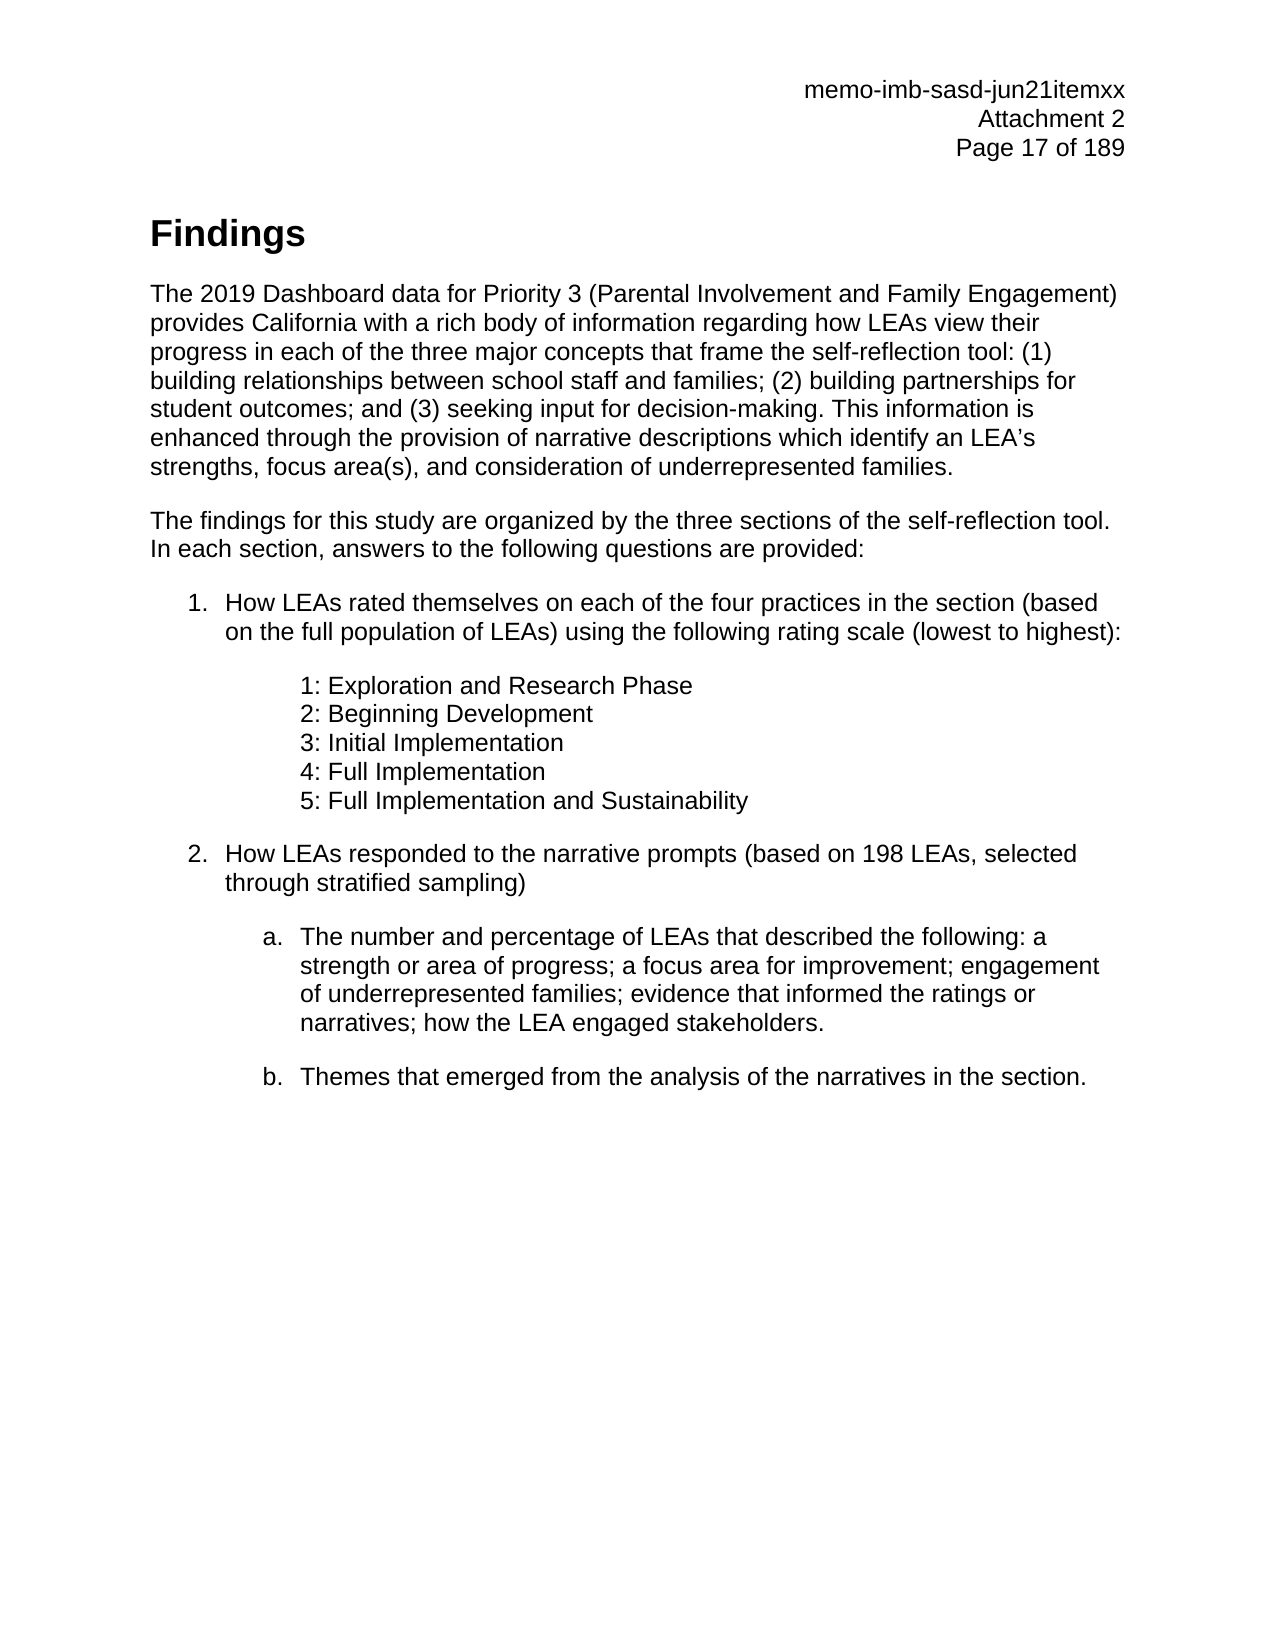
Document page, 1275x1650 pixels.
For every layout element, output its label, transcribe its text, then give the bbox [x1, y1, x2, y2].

text 5: Full Implementation and Sustainability [300, 786, 1125, 814]
text The 2019 Dashboard data for Priority 3 (Parental Involvement and Family Engagement) provides California with a rich body of information regarding how LEAs view their progress in each of the three major concepts that frame the self-reflection tool: (1) building relationships between school staff and families; (2) building partnerships for student outcomes; and (3) seeking input for decision-making. This information is enhanced through the provision of narrative descriptions which identify an LEA’s strengths, focus area(s), and consideration of underrepresented families. [150, 279, 1125, 481]
list How LEAs responded to the narrative prompts (based on 198 LEAs, selected through stratified sampling) [187, 839, 1125, 897]
text 4: Full Implementation [300, 757, 1125, 786]
list Themes that emerged from the analysis of the narratives in the section. [262, 1062, 1125, 1091]
text 1: Exploration and Research Phase [300, 671, 1125, 699]
text 2: Beginning Development [300, 699, 1125, 728]
text The findings for this study are organized by the three sections of the self-reflection tool. In each section, answers to the following questions are provided: [150, 506, 1125, 563]
list How LEAs rated themselves on each of the four practices in the section (based on the full population of LEAs) using the following rating scale (lowest to highest): [187, 588, 1125, 646]
list The number and percentage of LEAs that described the following: a strength or area of progress; a focus area for improvement; engagement of underrepresented families; evidence that informed the ratings or narratives; how the LEA engaged stakeholders. [262, 922, 1125, 1037]
text 3: Initial Implementation [300, 728, 1125, 757]
